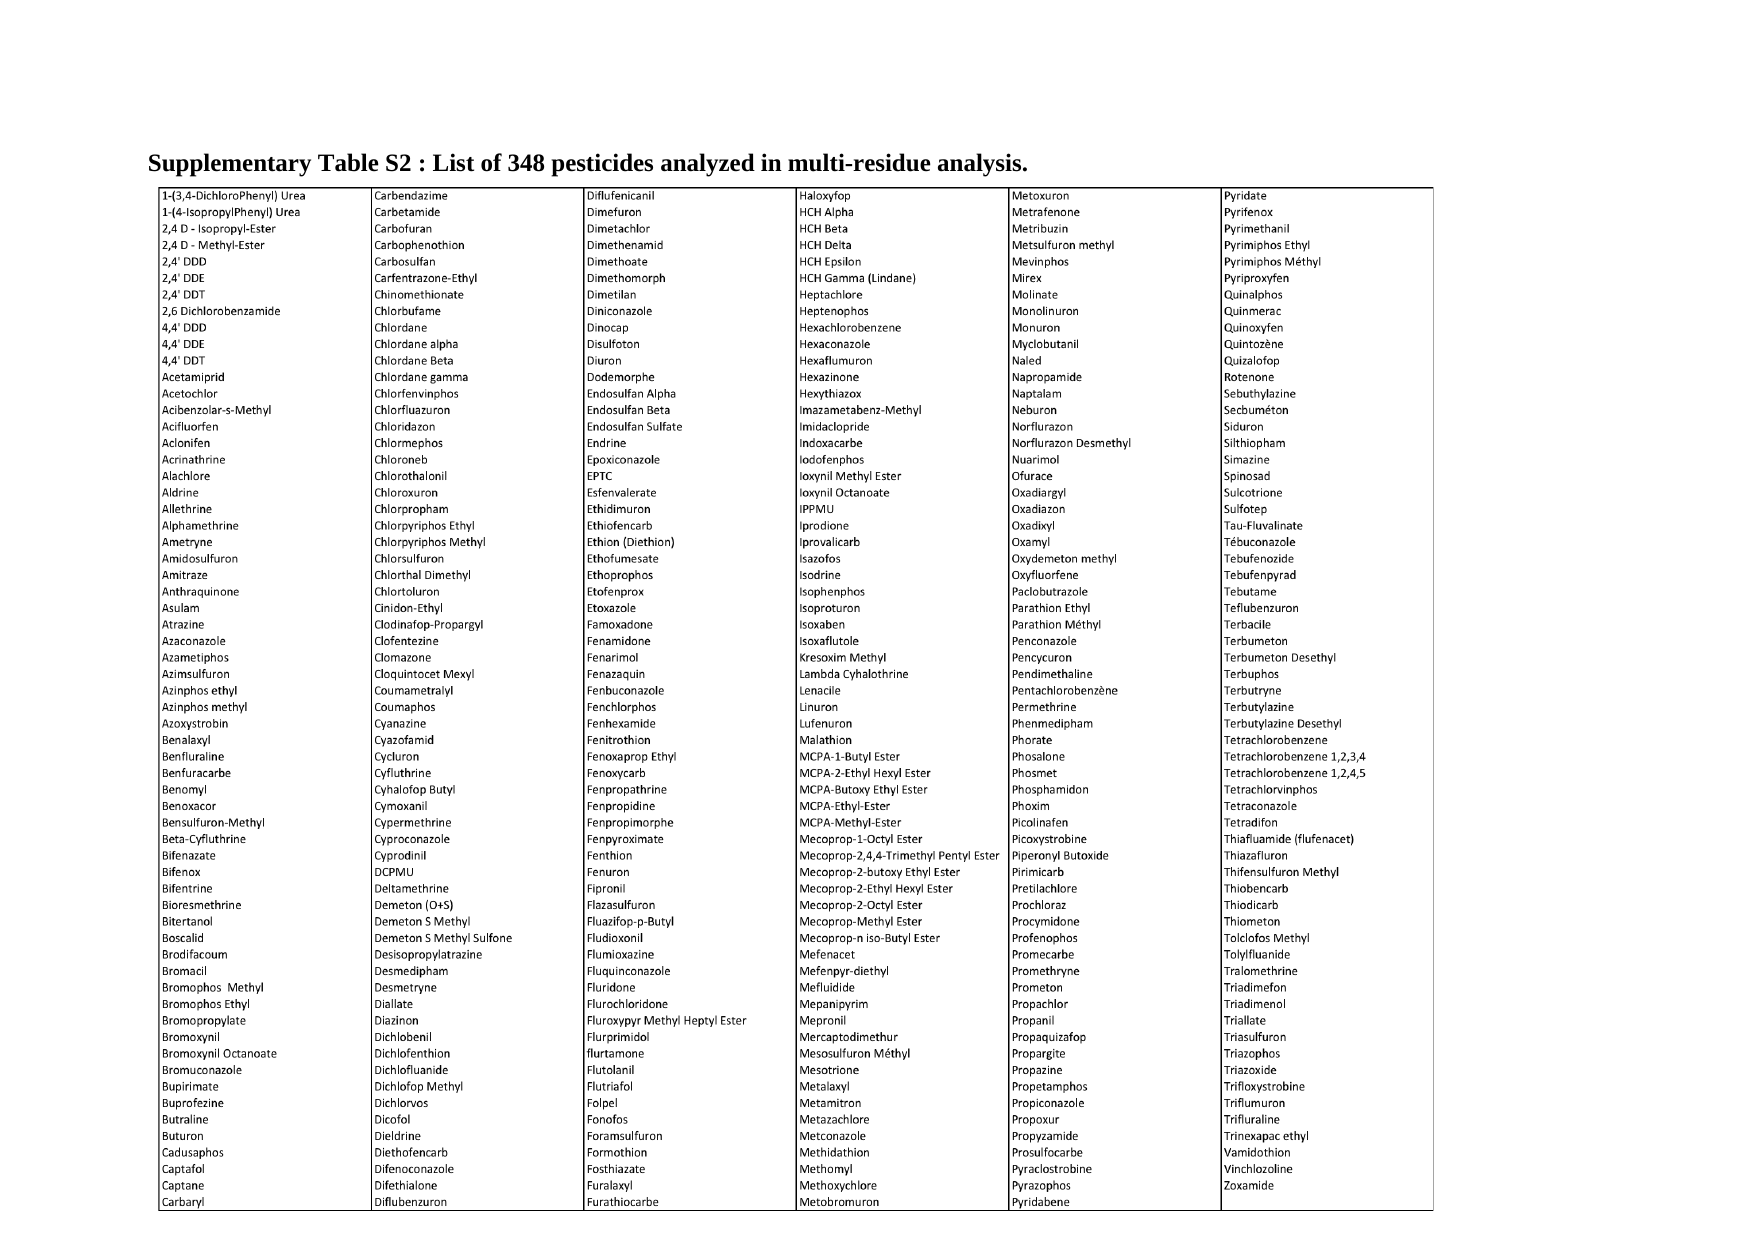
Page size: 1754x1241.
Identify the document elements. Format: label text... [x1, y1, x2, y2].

text Supplementary Table S2 : List of 348 pesticides analyzed in multi-residue analysis. [148, 148, 1606, 176]
picture [158, 187, 1434, 1211]
